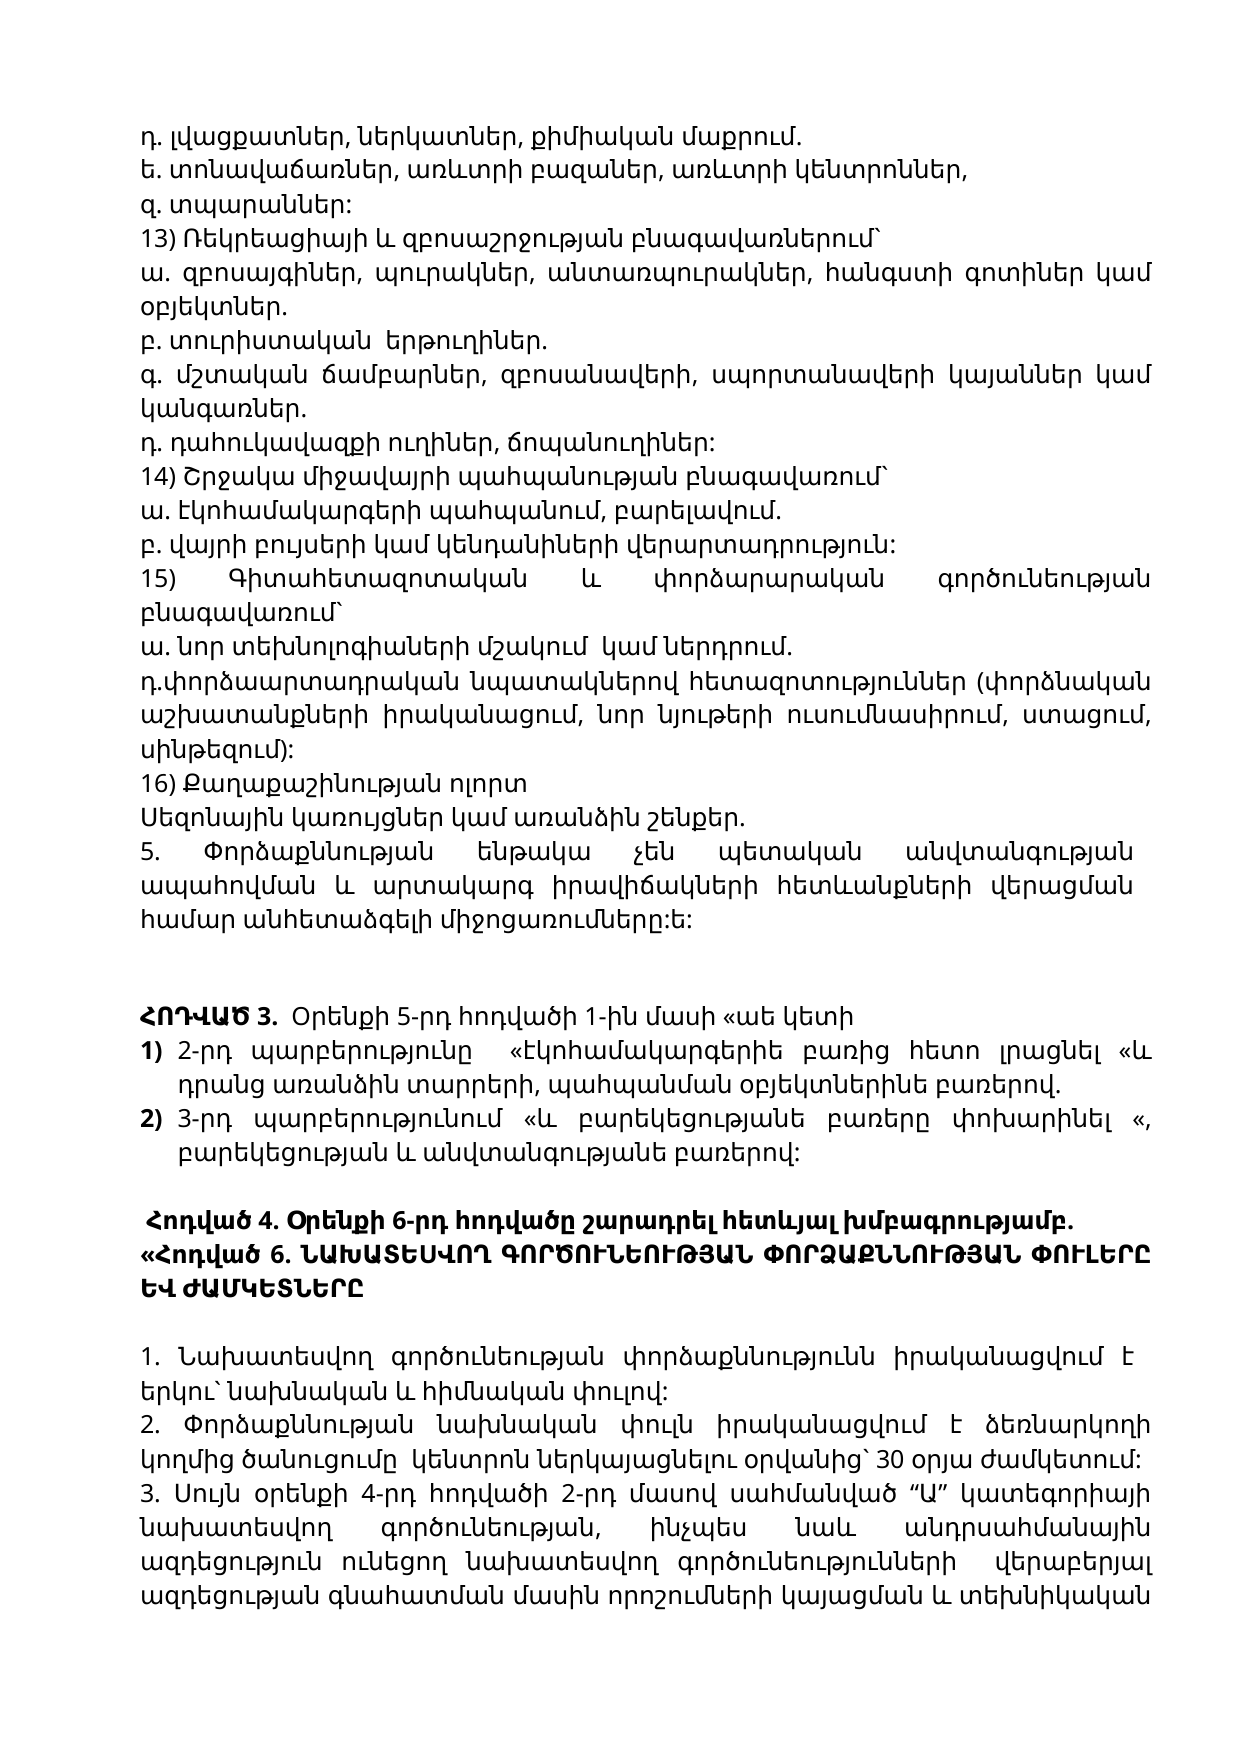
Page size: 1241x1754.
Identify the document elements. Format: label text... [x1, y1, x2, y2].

text ա. նոր տեխնոլոգիաների մշակում կամ ներդրում. [140, 629, 1152, 663]
text զ. տպարաններ: [140, 186, 1152, 220]
text դ. դահուկավազքի ուղիներ, ճոպանուղիներ: [140, 425, 1152, 459]
text 1. Նախատեսվող գործունեության փորձաքննությունն իրականացվում է երկու` նախնական և հիմնական փուլով: [140, 1339, 1134, 1407]
text 2. Փորձաքննության նախնական փուլն իրականացվում է ձեռնարկողի կողմից ծանուցումը կենտրոն ներկայացնելու օրվանից` 30 օրյա ժամկետում: [140, 1407, 1152, 1475]
text 13) Ռեկրեացիայի և զբոսաշրջության բնագավառներում` [140, 220, 1152, 254]
text ա. էկոհամակարգերի պահպանում, բարելավում. [140, 493, 1152, 527]
text գ. մշտական ճամբարներ, զբոսանավերի, սպորտանավերի կայաններ կամ կանգառներ. [140, 357, 1152, 425]
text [140, 1475, 1152, 1612]
text 15) Գիտահետազոտական և փորձարարական գործունեության բնագավառում` [140, 561, 1152, 629]
text դ.փորձաարտադրական նպատակներով հետազոտություններ (փորձնական աշխատանքների իրականացում, նոր նյութերի ուսումնասիրում, ստացում, սինթեզում): [140, 663, 1152, 765]
text Սեզոնային կառույցներ կամ առանձին շենքեր. [140, 799, 1152, 833]
text դ. լվացքատներ, ներկատներ, քիմիական մաքրում. [140, 118, 1152, 152]
text Հոդված 4. Օրենքի 6-րդ հոդվածը շարադրել հետևյալ խմբագրությամբ. [140, 1203, 1152, 1237]
text «Հոդված 6. ՆԱԽԱՏԵUՎՈՂ ԳՈՐԾՈՒՆԵՈՒԹՅԱՆ ՓՈՐՁԱՔՆՆՈՒԹՅԱՆ ՓՈՒԼԵՐԸ ԵՎ ԺԱՄԿԵՏՆԵՐԸ [140, 1237, 1152, 1305]
text բ. տուրիստական երթուղիներ. [140, 322, 1152, 357]
text 14) Շրջակա միջավայրի պահպանության բնագավառում` [140, 459, 1152, 493]
text 16) Քաղաքաշինության ոլորտ [140, 765, 1152, 799]
text ե. տոնավաճառներ, առևտրի բազաներ, առևտրի կենտրոններ, [140, 152, 1152, 186]
list 2-րդ պարբերությունը «էկոհամակարգերիե բառից հետո լրացնել «և դրանց առանձին տարրերի, պահպանման օբյեկտներինե բառերով. [140, 1032, 1152, 1101]
text ա. զբոսայգիներ, պուրակներ, անտառպուրակներ, հանգստի գոտիներ կամ օբյեկտներ. [140, 254, 1152, 322]
text 5. Փորձաքննության ենթակա չեն պետական անվտանգության ապահովման և արտակարգ իրավիճակների հետևանքների վերացման համար անհետաձգելի միջոցառումները:ե: [140, 833, 1134, 936]
text բ. վայրի բույսերի կամ կենդանիների վերարտադրություն: [140, 527, 1152, 561]
list 3-րդ պարբերությունում «և բարեկեցությանե բառերը փոխարինել «, բարեկեցության և անվտանգությանե բառերով: [140, 1101, 1152, 1169]
text ՀՈԴՎԱԾ 3. Oրենքի 5-րդ հոդվածի 1-ին մաuի «աե կետի [140, 998, 1152, 1032]
